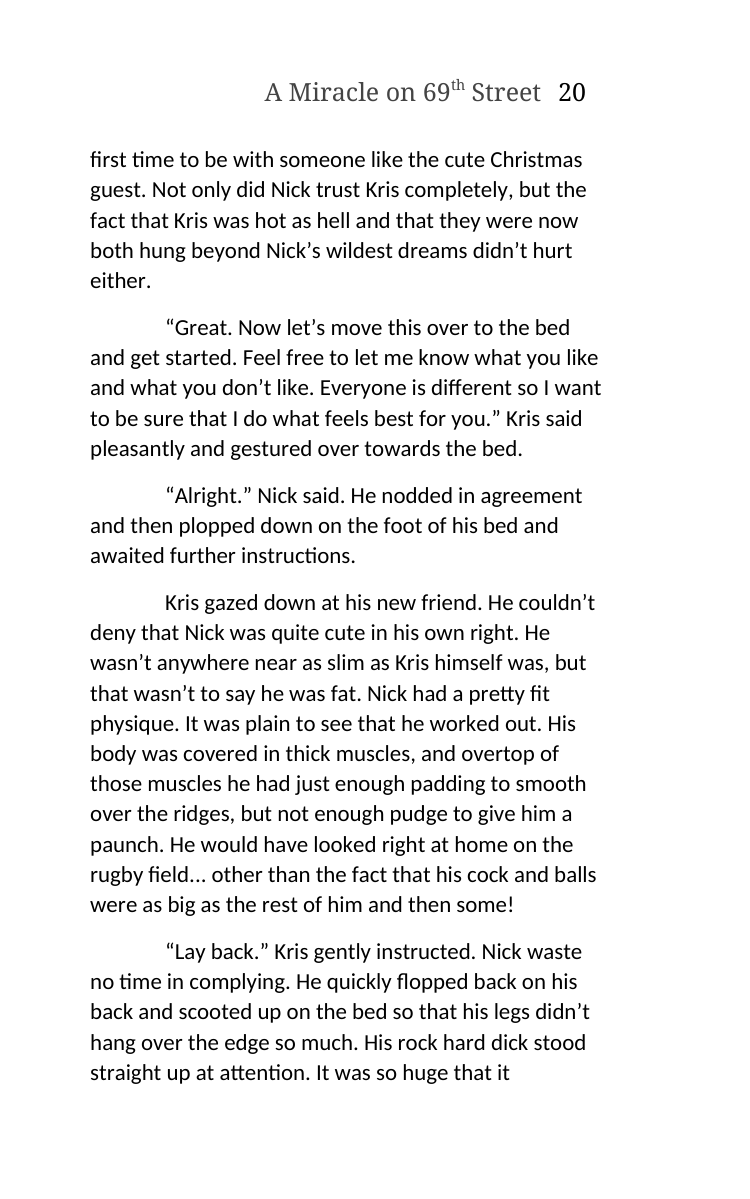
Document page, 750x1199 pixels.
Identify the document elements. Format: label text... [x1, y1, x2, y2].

text Kris gazed down at his new friend. He couldn’t deny that Nick was quite cute in his own right. He wasn’t anywhere near as slim as Kris himself was, but that wasn’t to say he was fat. Nick had a pretty fit physique. It was plain to see that he worked out. His body was covered in thick muscles, and overtop of those muscles he had just enough padding to smooth over the ridges, but not enough pudge to give him a paunch. He would have looked right at home on the rugby field... other than the fact that his cock and balls were as big as the rest of him and then some! [90, 588, 604, 918]
text “Great. Now let’s move this over to the bed and get started. Feel free to let me know what you like and what you don’t like. Everyone is different so I want to be sure that I do what feels best for you.” Kris said pleasantly and gestured over towards the bed. [90, 313, 604, 462]
text “Alright.” Nick said. He nodded in agreement and then plopped down on the foot of his bed and awaited further instructions. [90, 481, 604, 569]
